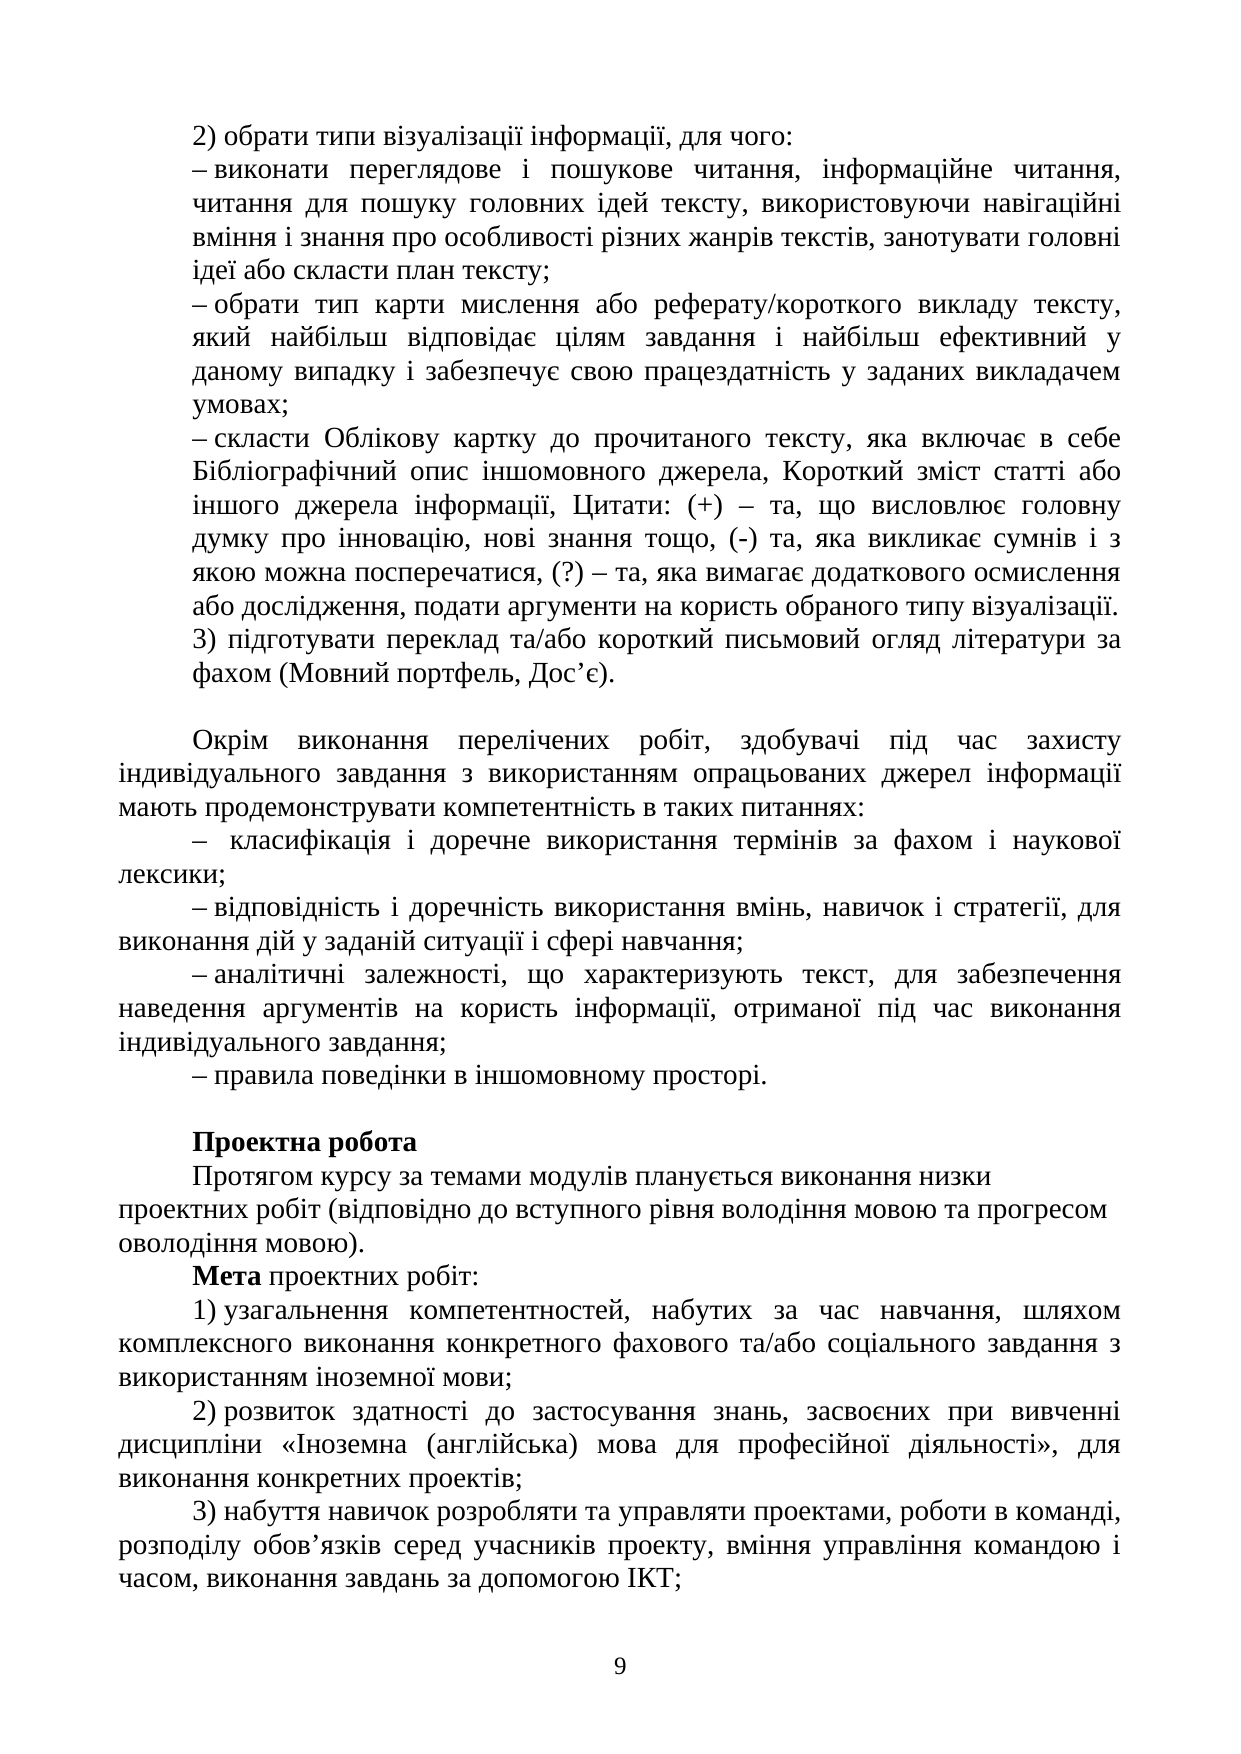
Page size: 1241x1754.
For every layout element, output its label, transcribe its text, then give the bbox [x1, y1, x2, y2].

text Мета проектних робіт: [118, 1258, 1122, 1292]
text – скласти Облікову картку до прочитаного тексту, яка включає в себе Бібліографічний опис іншомовного джерела, Короткий зміст статті або іншого джерела інформації, Цитати: (+) – та, що висловлює головну думку про інновацію, нові знання тощо, (-) та, яка викликає сумнів і з якою можна посперечатися, (?) – та, яка вимагає додаткового осмислення або дослідження, подати аргументи на користь обраного типу візуалізації. [192, 420, 1122, 621]
text Протягом курсу за темами модулів планується виконання низки проектних робіт (відповідно до вступного рівня володіння мовою та прогресом оволодіння мовою). [118, 1158, 1122, 1258]
text – аналітичні залежності, що характеризують текст, для забезпечення наведення аргументів на користь інформації, отриманої під час виконання індивідуального завдання; [118, 957, 1122, 1057]
text 1) узагальнення компетентностей, набутих за час навчання, шляхом комплексного виконання конкретного фахового та/або соціального завдання з використанням іноземної мови; [118, 1292, 1122, 1393]
subtitle Проектна робота [118, 1124, 1122, 1158]
text – відповідність і доречність використання вмінь, навичок і стратегії, для виконання дій у заданій ситуації і сфері навчання; [118, 889, 1122, 957]
text – виконати переглядове і пошукове читання, інформаційне читання, читання для пошуку головних ідей тексту, використовуючи навігаційні вміння і знання про особливості різних жанрів текстів, занотувати головні ідеї або скласти план тексту; [192, 152, 1122, 286]
text 2) обрати типи візуалізації інформації, для чого: [118, 118, 1122, 152]
text – класифікація і доречне використання термінів за фахом і наукової лексики; [118, 822, 1122, 889]
text – обрати тип карти мислення або реферату/короткого викладу тексту, який найбільш відповідає цілям завдання і найбільш ефективний у даному випадку і забезпечує свою працездатність у заданих викладачем умовах; [192, 286, 1122, 420]
text 3) набуття навичок розробляти та управляти проектами, роботи в команді, розподілу обов’язків серед учасників проекту, вміння управління командою і часом, виконання завдань за допомогою ІКТ; [118, 1493, 1122, 1594]
text Окрім виконання перелічених робіт, здобувачі під час захисту індивідуального завдання з використанням опрацьованих джерел інформації мають продемонструвати компетентність в таких питаннях: [118, 722, 1122, 822]
subtitle – правила поведінки в іншомовному просторі. [118, 1057, 1122, 1091]
text 2) розвиток здатності до застосування знань, засвоєних при вивченні дисципліни «Іноземна (англійська) мова для професійної діяльності», для виконання конкретних проектів; [118, 1393, 1122, 1493]
text 3) підготувати переклад та/або короткий письмовий огляд літератури за фахом (Мовний портфель, Дос’є). [192, 621, 1122, 688]
